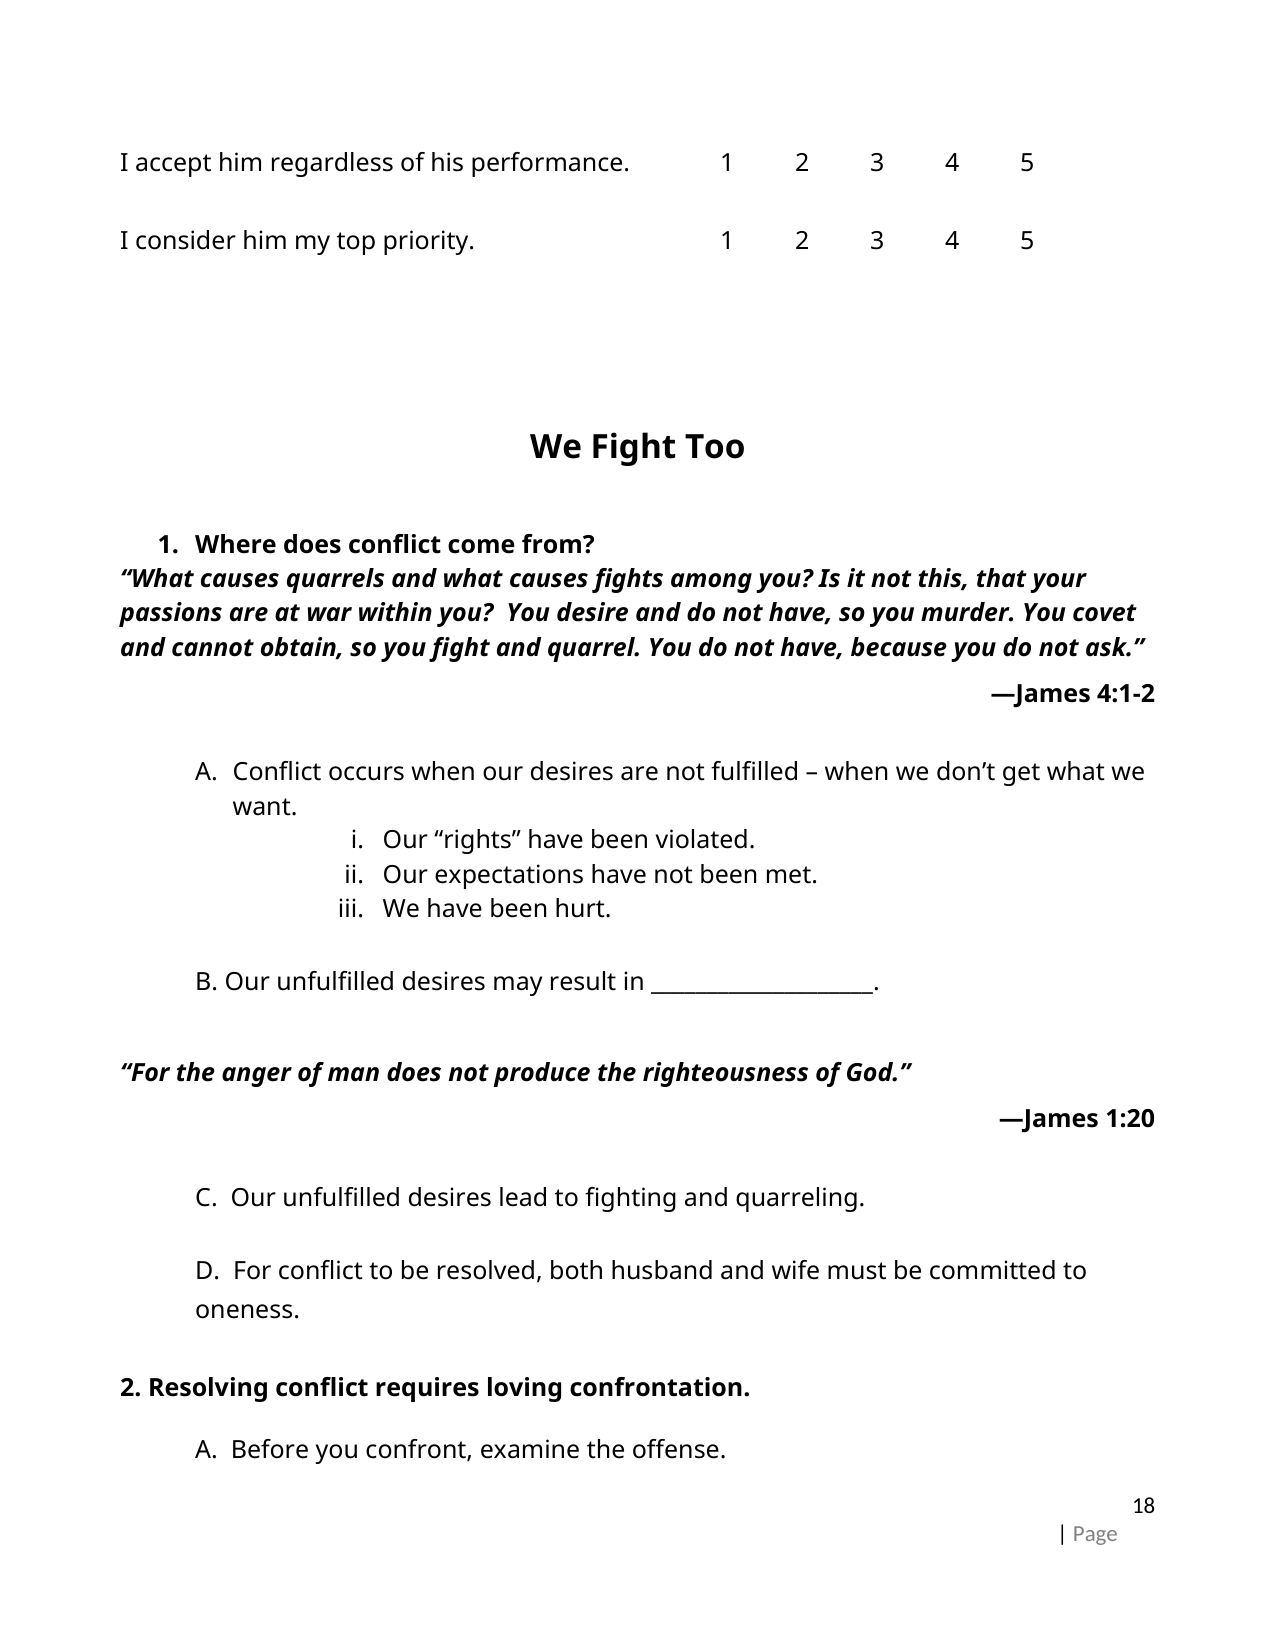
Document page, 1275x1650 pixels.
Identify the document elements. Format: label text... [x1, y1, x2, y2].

list Conflict occurs when our desires are not fulfilled – when we don’t get what we want. [195, 754, 1155, 822]
text —James 1:20 [120, 1101, 1155, 1135]
list Our “rights” have been violated. [364, 822, 1155, 856]
text D. For conflict to be resolved, both husband and wife must be committed to oneness. [195, 1252, 1155, 1326]
text —James 4:1-2 [120, 676, 1155, 710]
list Where does conflict come from? [157, 527, 1155, 561]
text A. Before you confront, examine the offense. [157, 1432, 1155, 1466]
list We have been hurt. [364, 890, 1155, 924]
text 2. Resolving conflict requires loving confrontation. [120, 1370, 1155, 1404]
text “For the anger of man does not produce the righteousness of God.” [120, 1054, 1155, 1088]
text I consider him my top priority. 1 2 3 4 5 [120, 222, 1155, 257]
text We Fight Too [120, 423, 1155, 468]
list Our expectations have not been met. [364, 856, 1155, 890]
text C. Our unfulfilled desires lead to fighting and quarreling. [195, 1179, 1155, 1213]
text “What causes quarrels and what causes fights among you? Is it not this, that your passions are at war within you? You desire and do not have, so you murder. You covet and cannot obtain, so you fight and quarrel. You do not have, because you do not ask.” [120, 561, 1155, 663]
text B. Our unfulfilled desires may result in ____________________. [120, 963, 1155, 998]
text I accept him regardless of his performance. 1 2 3 4 5 [120, 144, 1155, 178]
